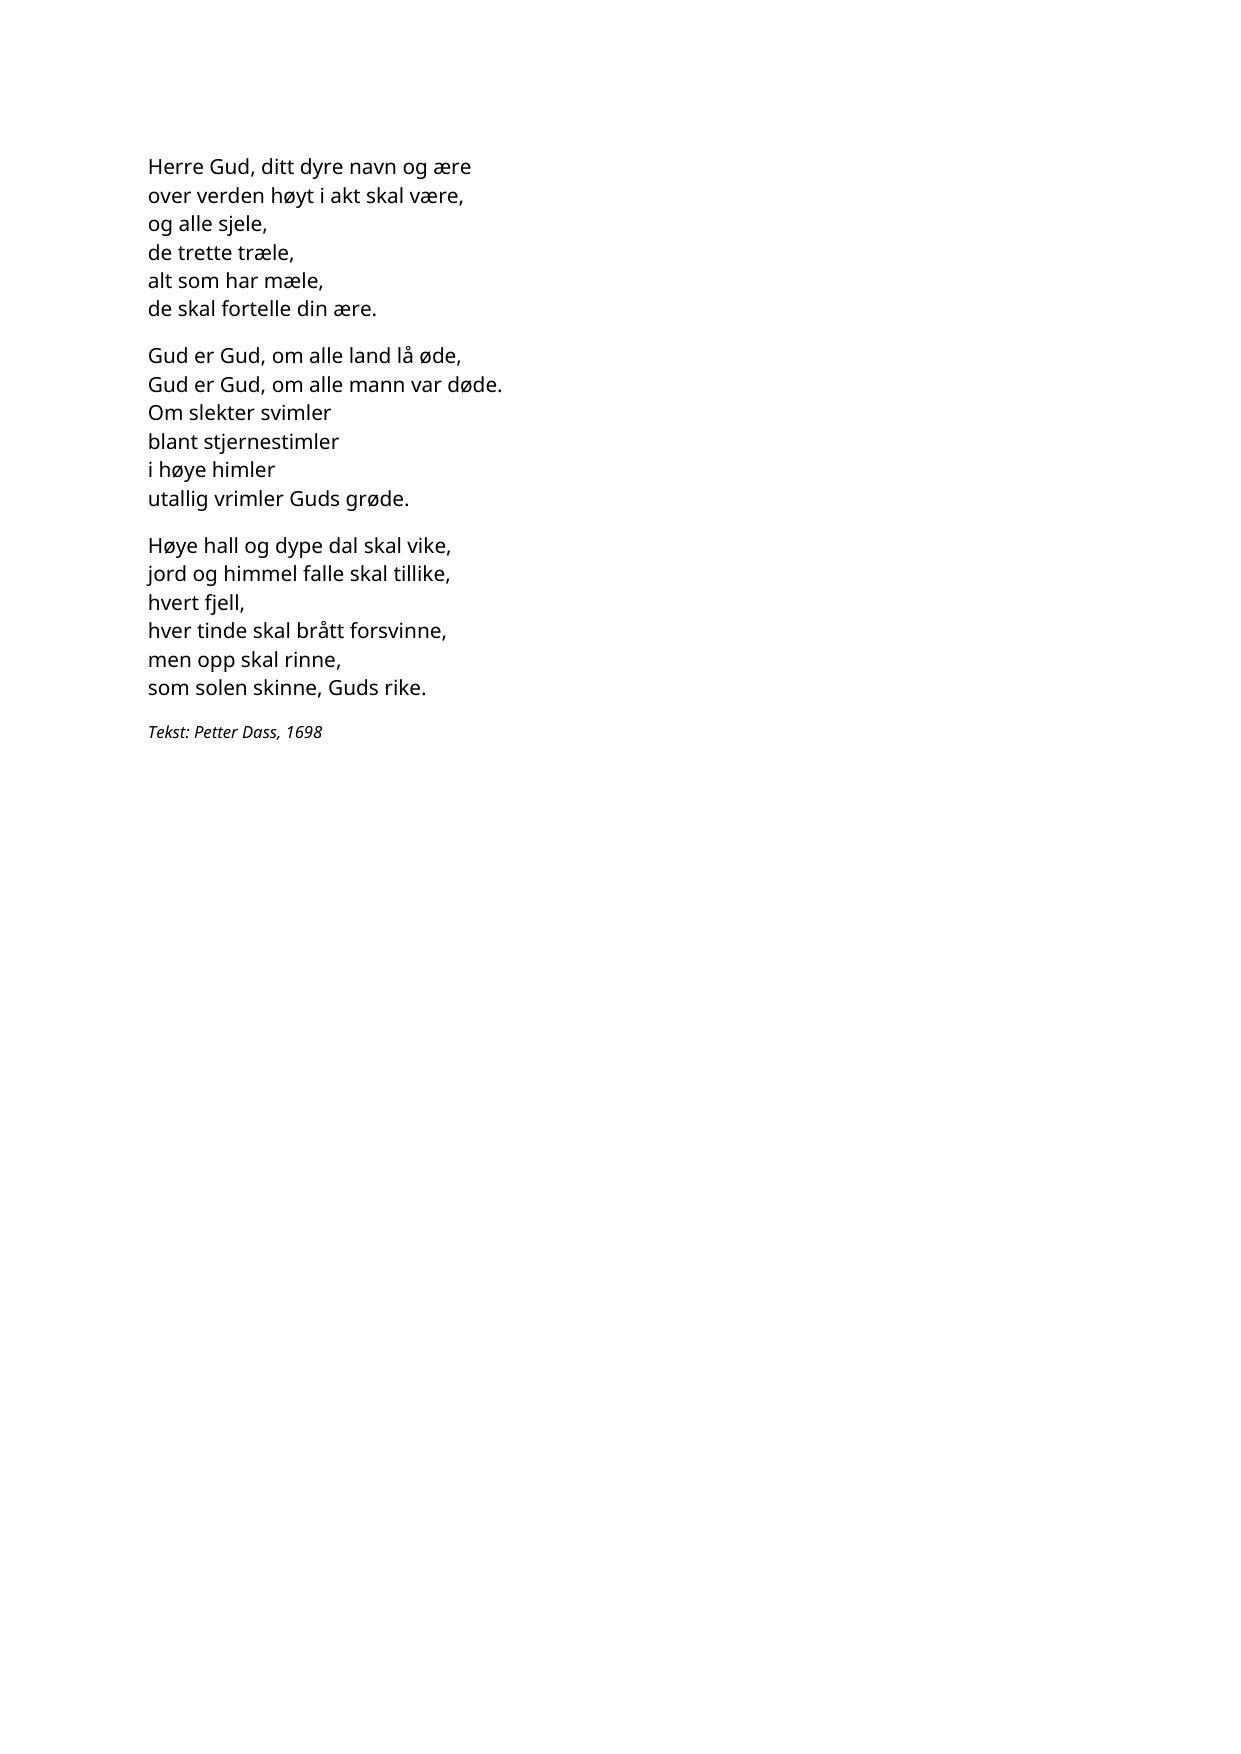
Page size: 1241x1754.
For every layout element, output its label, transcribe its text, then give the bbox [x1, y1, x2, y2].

text Tekst: Petter Dass, 1698 [148, 720, 1093, 743]
text Herre Gud, ditt dyre navn og ære over verden høyt i akt skal være, og alle sjele, de trette træle, alt som har mæle, de skal fortelle din ære. [148, 152, 1093, 323]
text Gud er Gud, om alle land lå øde, Gud er Gud, om alle mann var døde. Om slekter svimler blant stjernestimler i høye himler utallig vrimler Guds grøde. [148, 342, 1093, 512]
text Høye hall og dype dal skal vike, jord og himmel falle skal tillike, hvert fjell, hver tinde skal brått forsvinne, men opp skal rinne, som solen skinne, Guds rike. [148, 531, 1093, 702]
